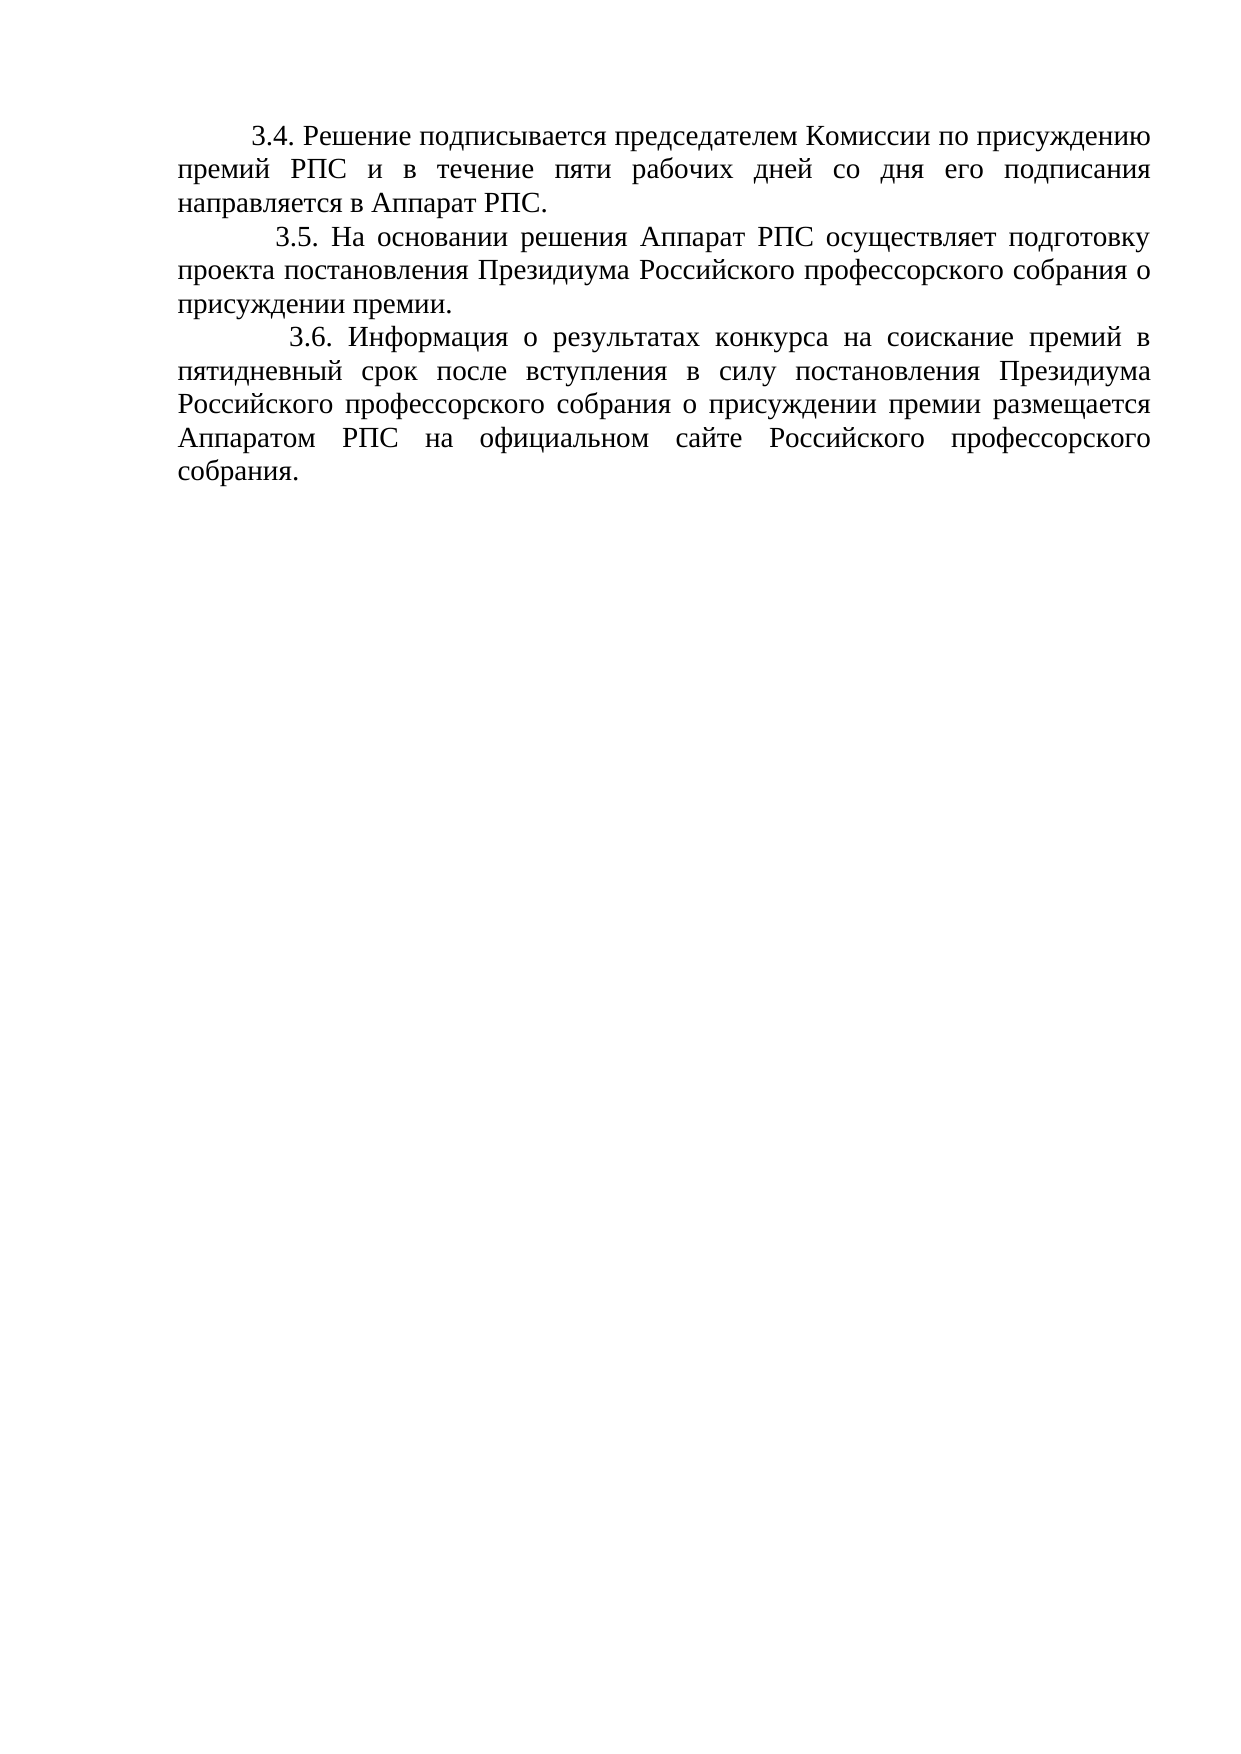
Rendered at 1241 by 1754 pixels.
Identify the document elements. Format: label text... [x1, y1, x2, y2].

text 3.4. Решение подписывается председателем Комиссии по присуждению премий РПС и в течение пяти рабочих дней со дня его подписания направляется в Аппарат РПС. [177, 118, 1152, 219]
text 3.6. Информация о результатах конкурса на соискание премий в пятидневный срок после вступления в силу постановления Президиума Российского профессорского собрания о присуждении премии размещается Аппаратом РПС на официальном сайте Российского профессорского собрания. [177, 319, 1152, 487]
text 3.5. На основании решения Аппарат РПС осуществляет подготовку проекта постановления Президиума Российского профессорского собрания о присуждении премии. [177, 219, 1152, 319]
